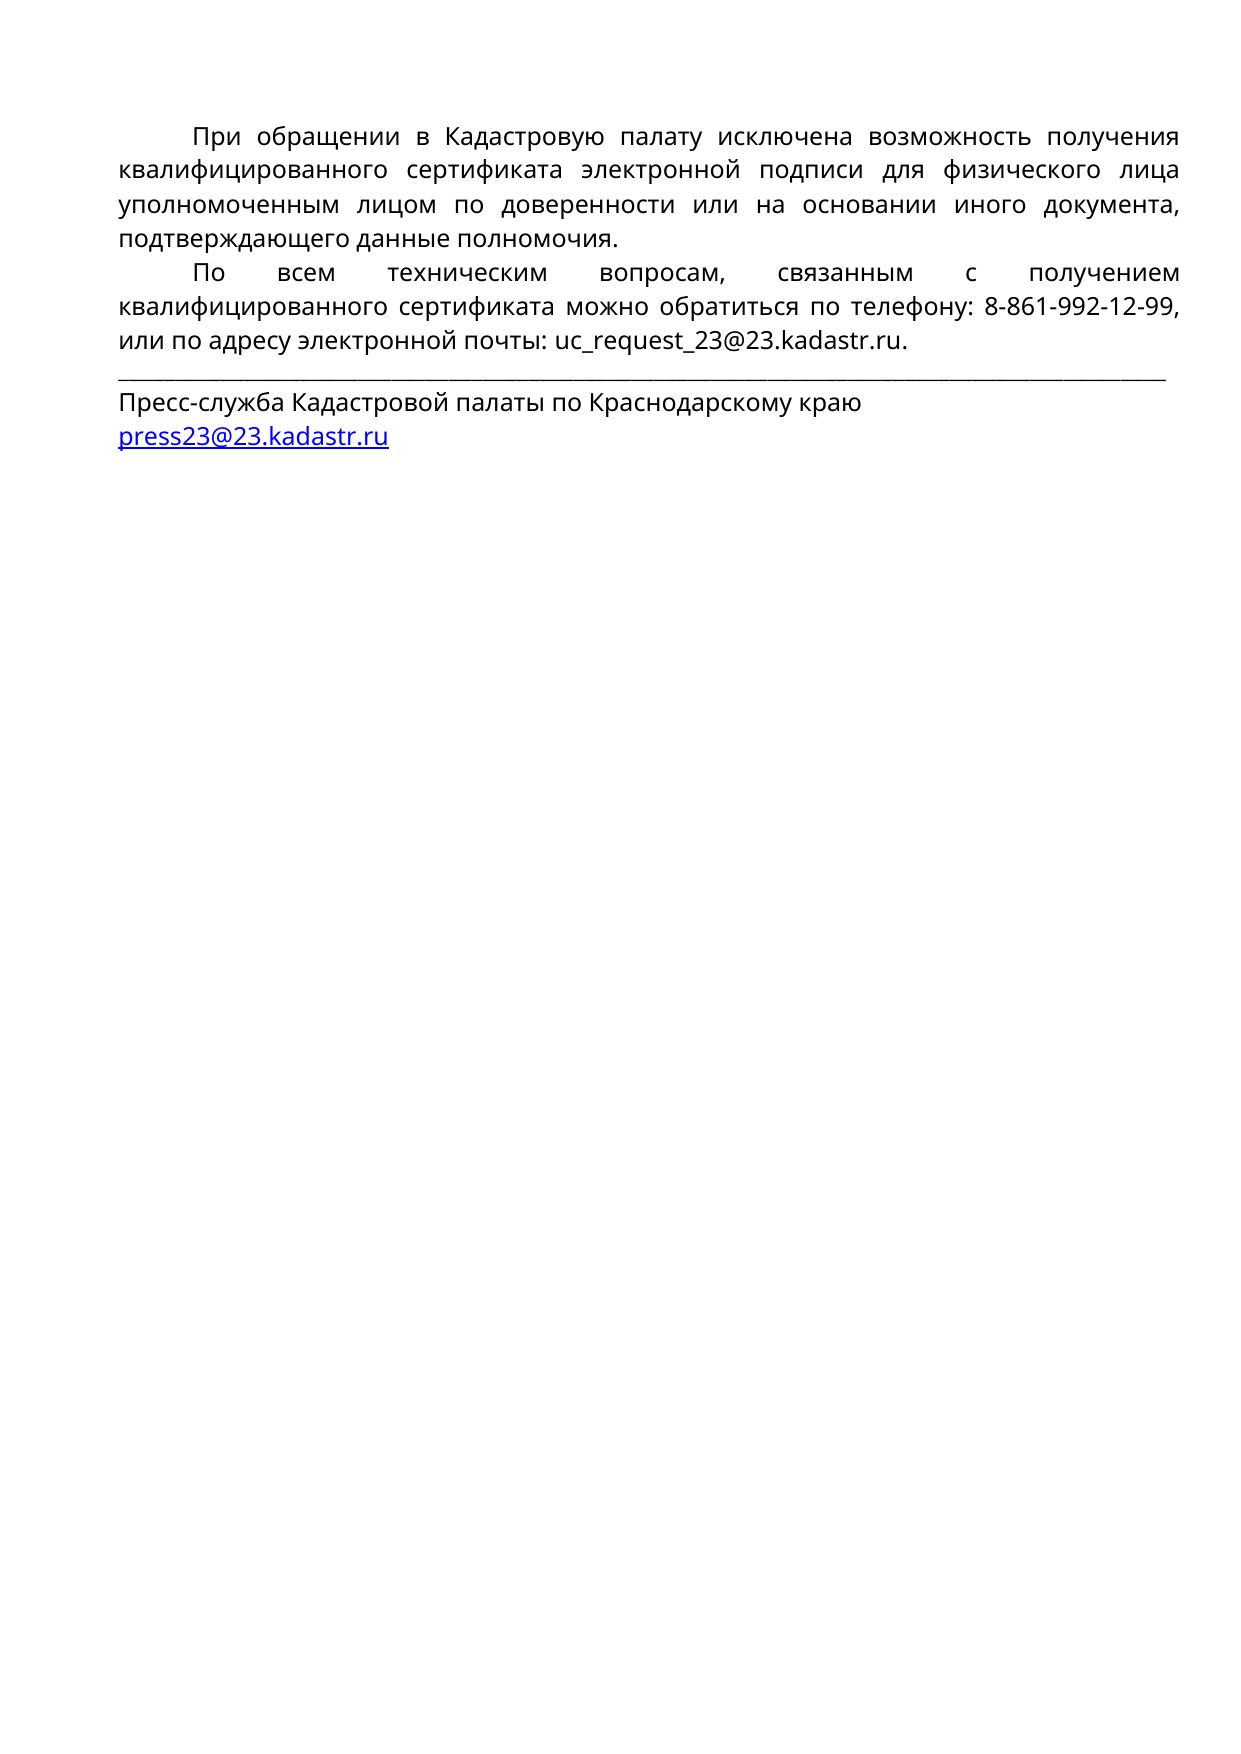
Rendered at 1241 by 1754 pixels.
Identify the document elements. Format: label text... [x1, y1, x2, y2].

text Пресс-служба Кадастровой палаты по Краснодарскому краю [118, 384, 1181, 419]
text При обращении в Кадастровую палату исключена возможность получения квалифицированного сертификата электронной подписи для физического лица уполномоченным лицом по доверенности или на основании иного документа, подтверждающего данные полномочия. [118, 118, 1181, 254]
text press23@23.kadastr.ru [118, 419, 1181, 453]
text По всем техническим вопросам, связанным с получением квалифицированного сертификата можно обратиться по телефону: 8-861-992-12-99, или по адресу электронной почты: uc_request_23@23.kadastr.ru. [118, 254, 1181, 357]
text ____________________________________________________________________________________________ [118, 357, 1181, 384]
